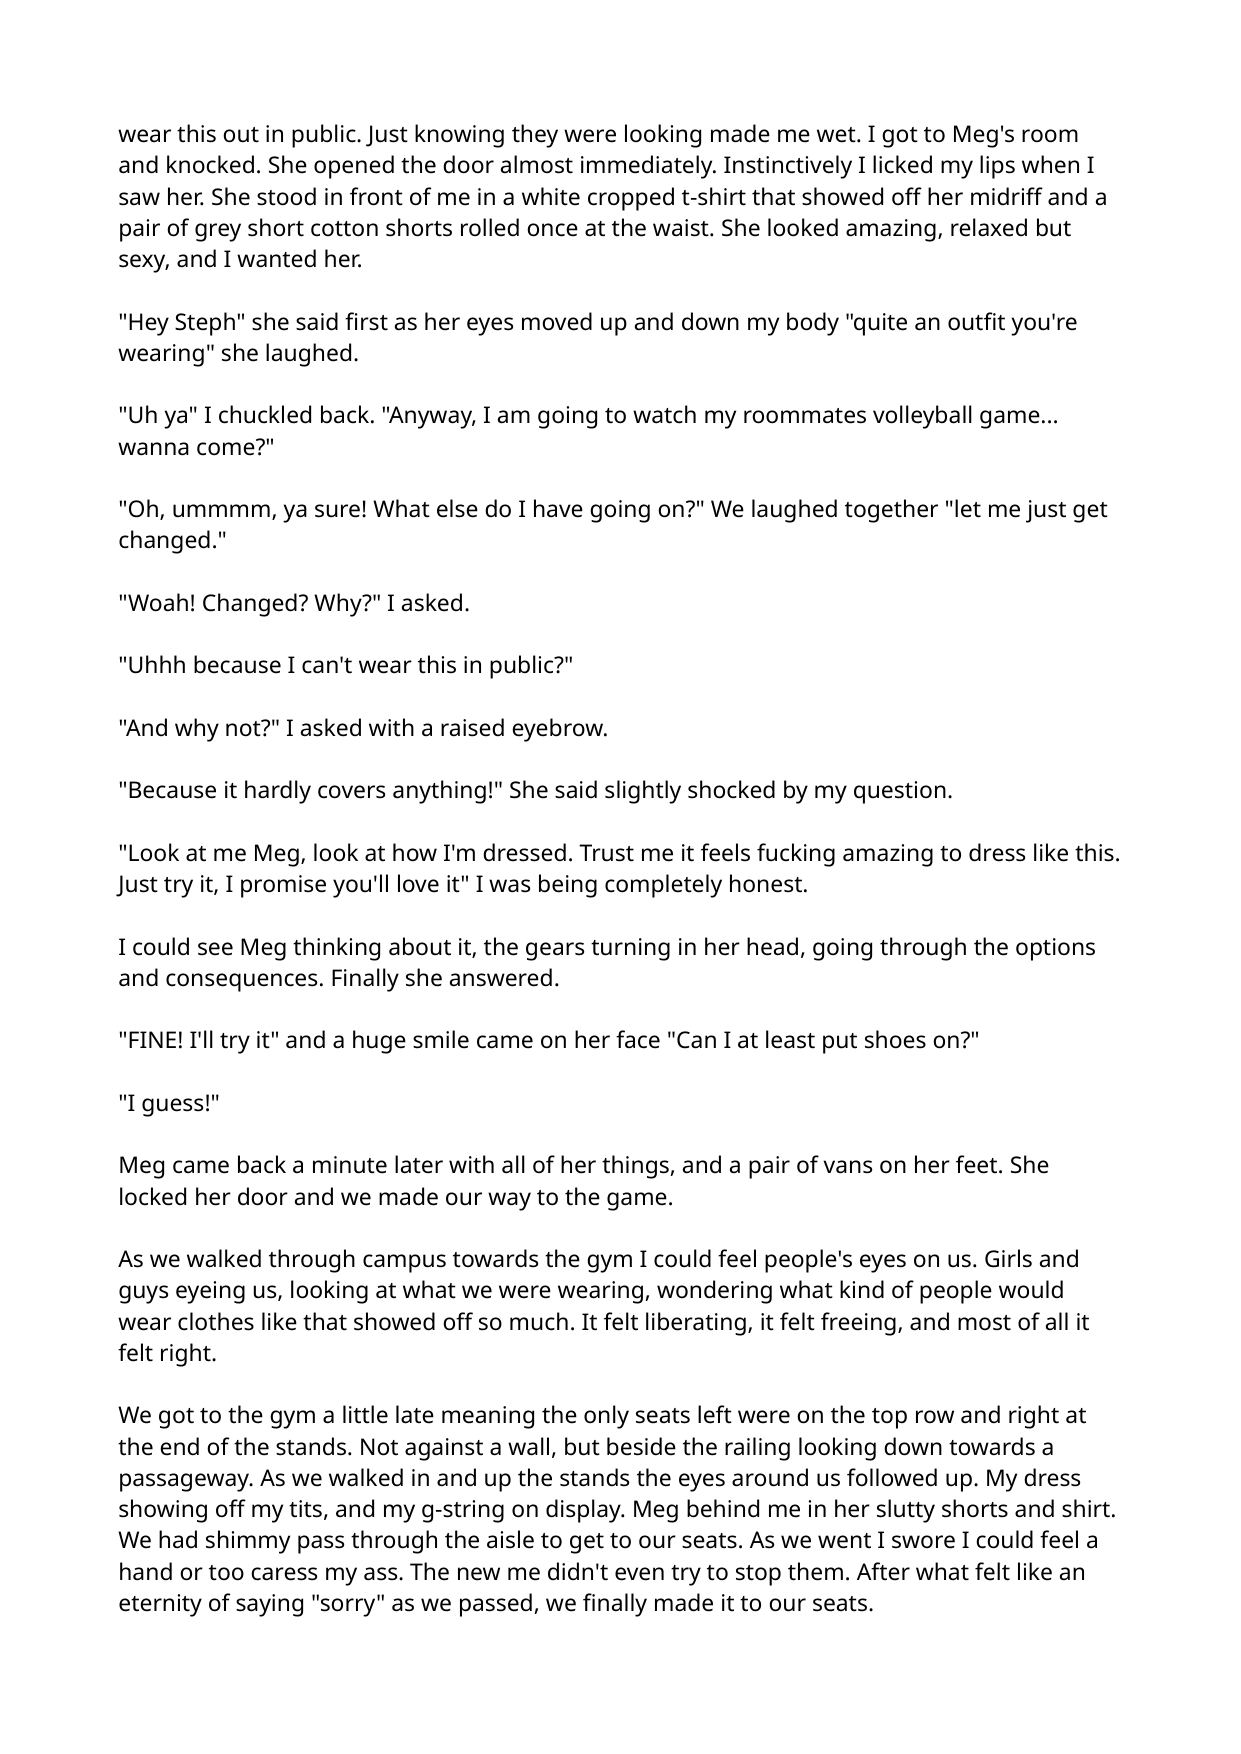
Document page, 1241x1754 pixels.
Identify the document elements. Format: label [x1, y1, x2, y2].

text [118, 118, 1122, 681]
text [118, 712, 1122, 1618]
